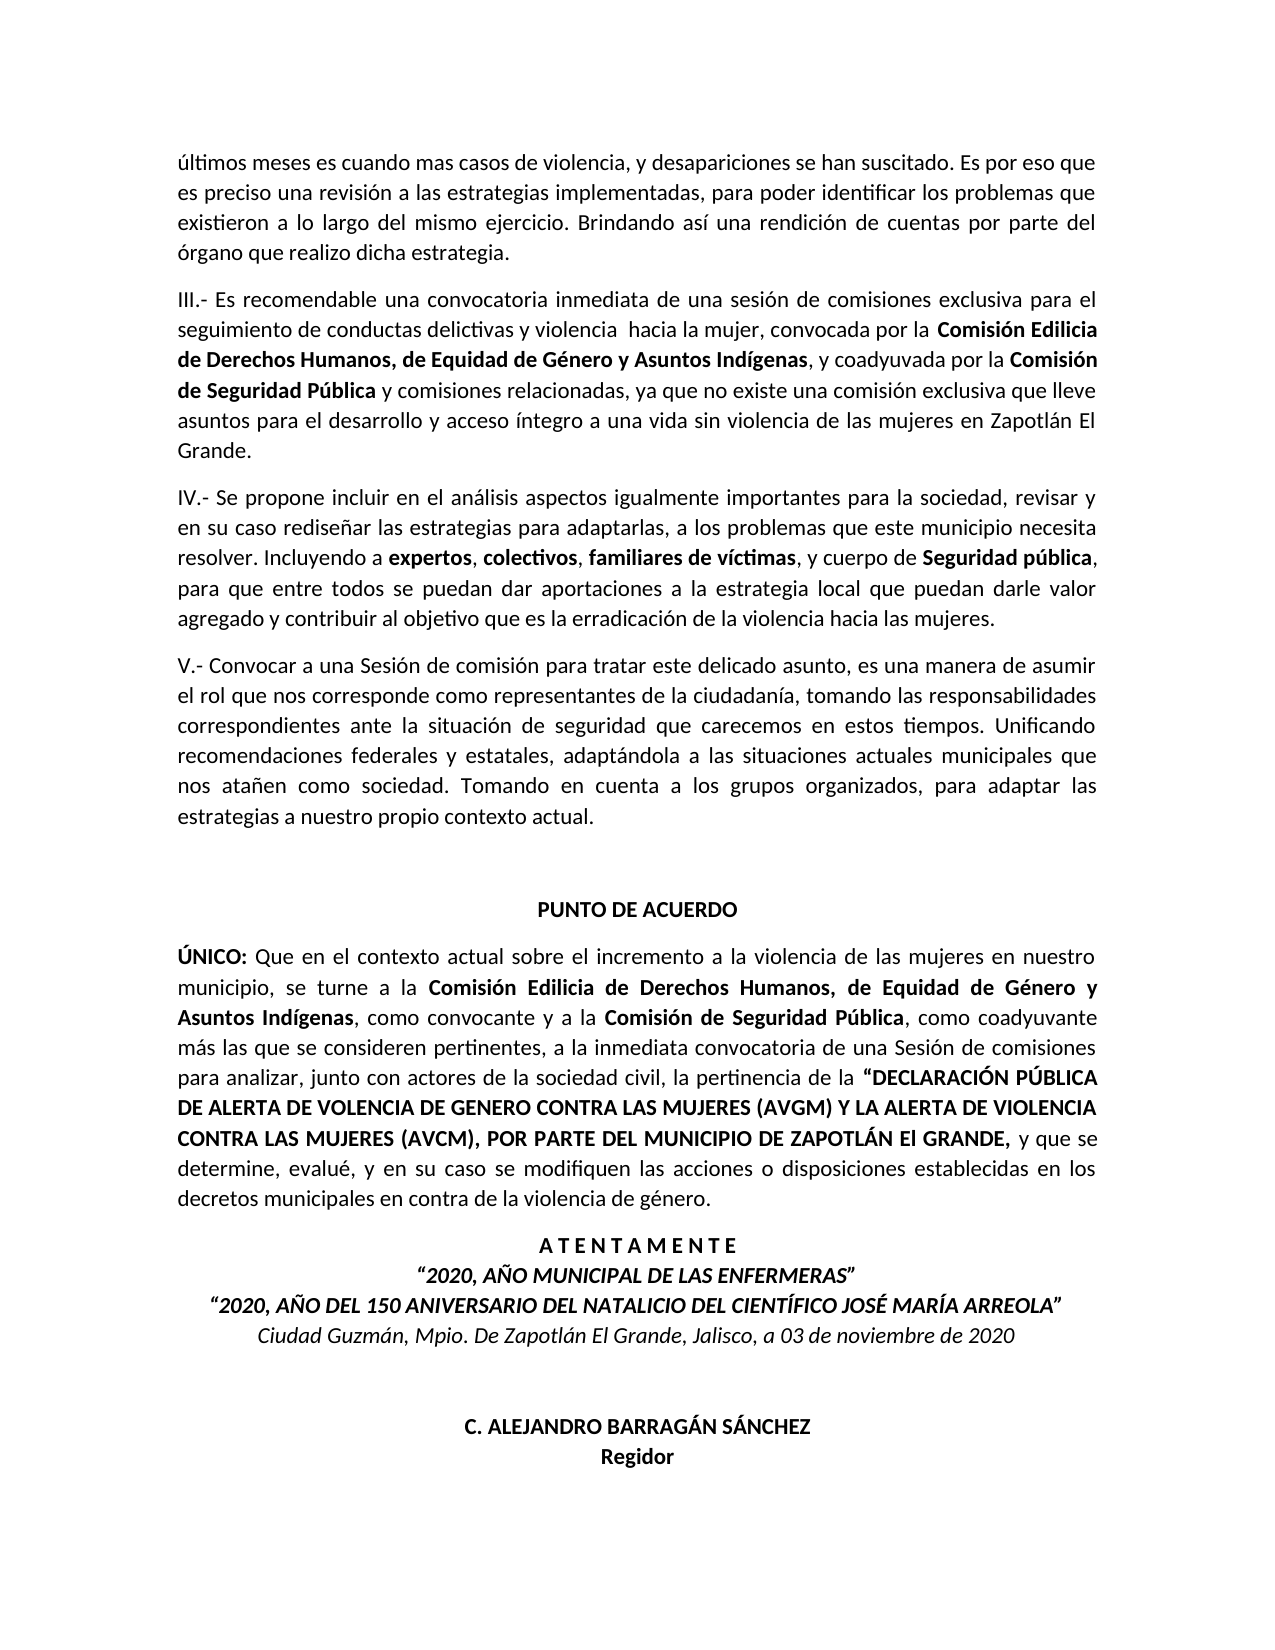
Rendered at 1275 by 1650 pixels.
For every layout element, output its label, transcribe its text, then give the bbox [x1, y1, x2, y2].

text C. ALEJANDRO BARRAGÁN SÁNCHEZ [177, 1412, 1098, 1440]
text IV.- Se propone incluir en el análisis aspectos igualmente importantes para la sociedad, revisar y en su caso rediseñar las estrategias para adaptarlas, a los problemas que este municipio necesita resolver. Incluyendo a expertos, colectivos, familiares de víctimas, y cuerpo de Seguridad pública, para que entre todos se puedan dar aportaciones a la estrategia local que puedan darle valor agregado y contribuir al objetivo que es la erradicación de la violencia hacia las mujeres. [177, 483, 1098, 632]
text A T E N T A M E N T E [177, 1231, 1098, 1259]
text Ciudad Guzmán, Mpio. De Zapotlán El Grande, Jalisco, a 03 de noviembre de 2020 [177, 1322, 1098, 1349]
text “2020, AÑO DEL 150 ANIVERSARIO DEL NATALICIO DEL CIENTÍFICO JOSÉ MARÍA ARREOLA” [177, 1291, 1098, 1319]
text V.- Convocar a una Sesión de comisión para tratar este delicado asunto, es una manera de asumir el rol que nos corresponde como representantes de la ciudadanía, tomando las responsabilidades correspondientes ante la situación de seguridad que carecemos en estos tiempos. Unificando recomendaciones federales y estatales, adaptándola a las situaciones actuales municipales que nos atañen como sociedad. Tomando en cuenta a los grupos organizados, para adaptar las estrategias a nuestro propio contexto actual. [177, 651, 1098, 830]
text “2020, AÑO MUNICIPAL DE LAS ENFERMERAS” [177, 1261, 1098, 1289]
text ÚNICO: Que en el contexto actual sobre el incremento a la violencia de las mujeres en nuestro municipio, se turne a la Comisión Edilicia de Derechos Humanos, de Equidad de Género y Asuntos Indígenas, como convocante y a la Comisión de Seguridad Pública, como coadyuvante más las que se consideren pertinentes, a la inmediata convocatoria de una Sesión de comisiones para analizar, junto con actores de la sociedad civil, la pertinencia de la “DECLARACIÓN PÚBLICA DE ALERTA DE VOLENCIA DE GENERO CONTRA LAS MUJERES (AVGM) Y LA ALERTA DE VIOLENCIA CONTRA LAS MUJERES (AVCM), POR PARTE DEL MUNICIPIO DE ZAPOTLÁN El GRANDE, y que se determine, evalué, y en su caso se modifiquen las acciones o disposiciones establecidas en los decretos municipales en contra de la violencia de género. [177, 942, 1098, 1212]
text III.- Es recomendable una convocatoria inmediata de una sesión de comisiones exclusiva para el seguimiento de conductas delictivas y violencia hacia la mujer, convocada por la Comisión Edilicia de Derechos Humanos, de Equidad de Género y Asuntos Indígenas, y coadyuvada por la Comisión de Seguridad Pública y comisiones relacionadas, ya que no existe una comisión exclusiva que lleve asuntos para el desarrollo y acceso íntegro a una vida sin violencia de las mujeres en Zapotlán El Grande. [177, 285, 1098, 464]
text Regidor [177, 1442, 1098, 1470]
text PUNTO DE ACUERDO [177, 896, 1098, 923]
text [177, 148, 1098, 266]
